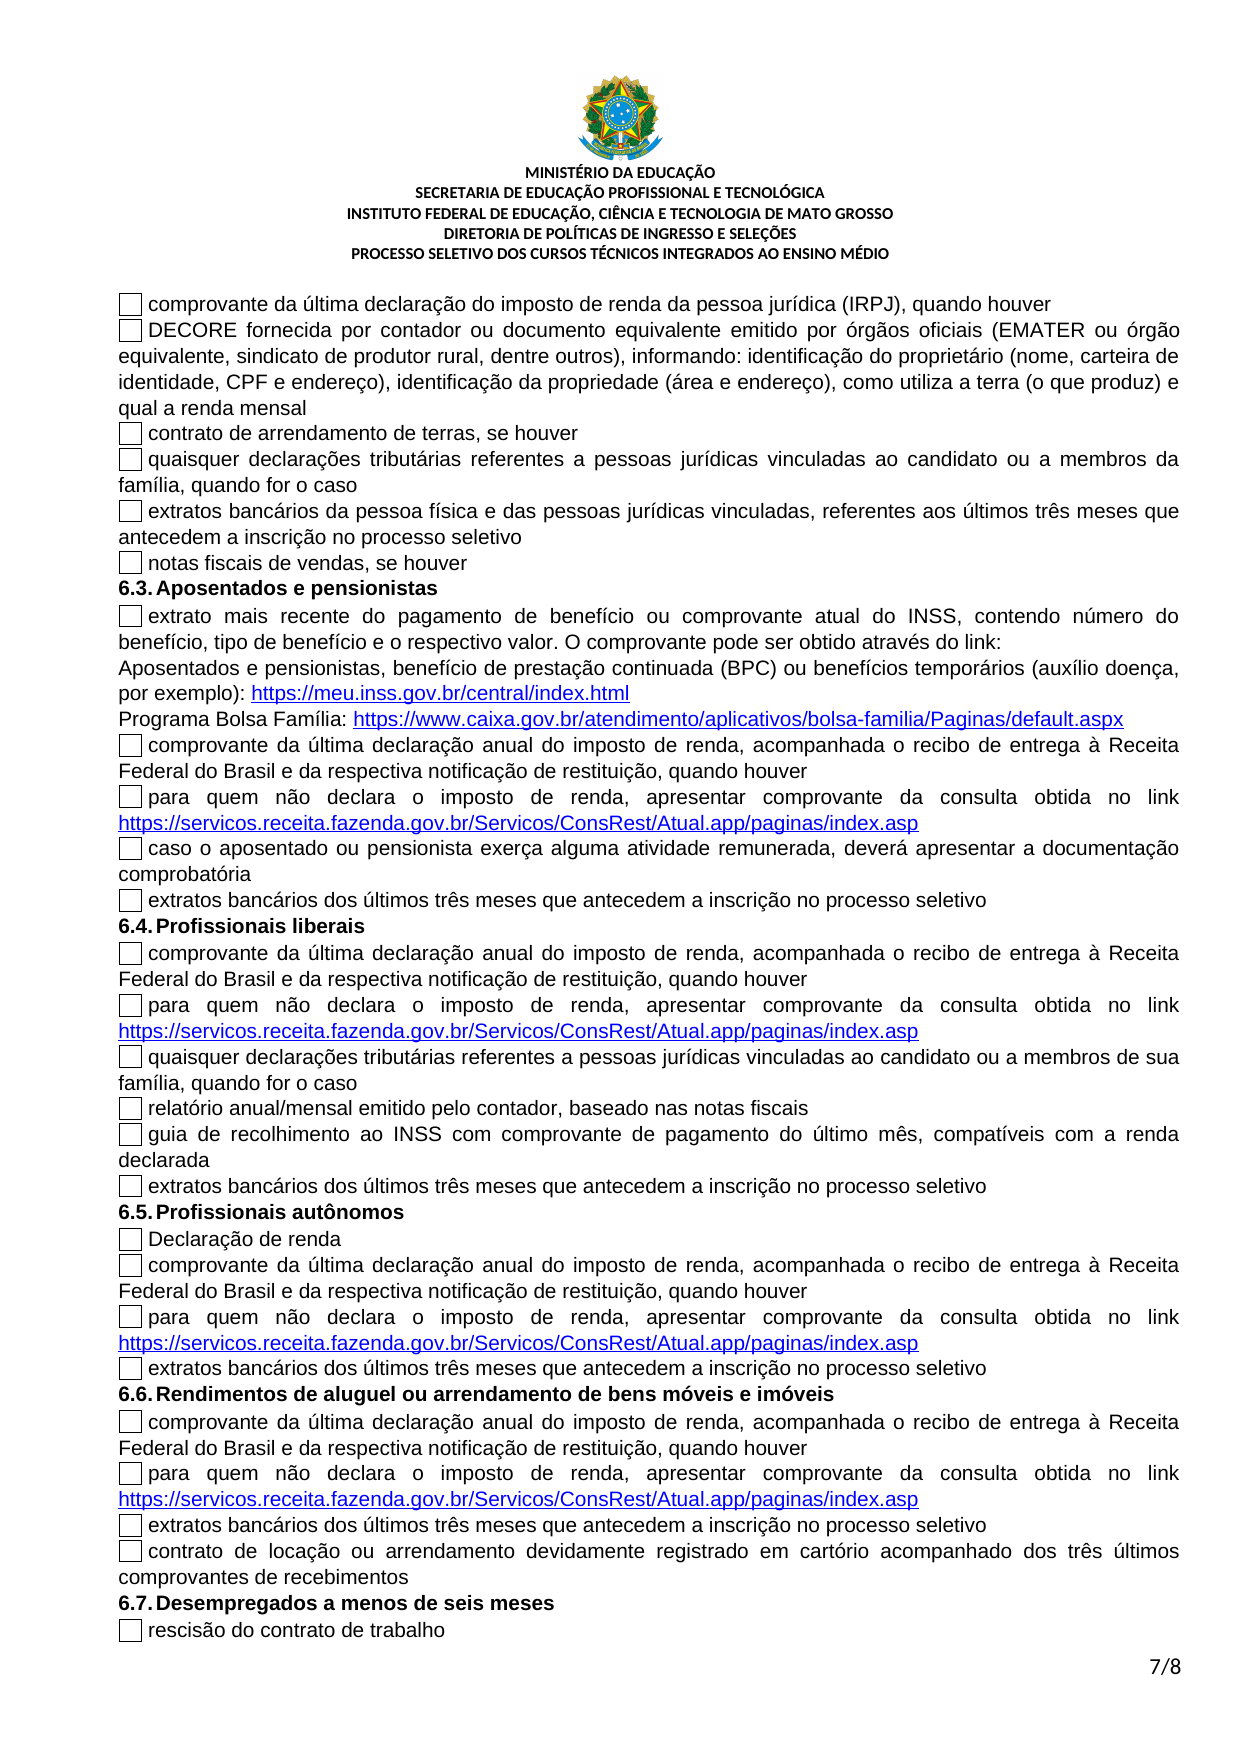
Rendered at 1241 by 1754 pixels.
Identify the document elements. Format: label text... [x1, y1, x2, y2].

text Declaração de renda [118, 1227, 1181, 1251]
text extratos bancários dos últimos três meses que antecedem a inscrição no processo seletivo [118, 1513, 1181, 1537]
text extrato mais recente do pagamento de benefício ou comprovante atual do INSS, contendo número do benefício, tipo de benefício e o respectivo valor. O comprovante pode ser obtido através do link: [118, 604, 1181, 653]
text notas fiscais de vendas, se houver [118, 550, 1181, 574]
text Aposentados e pensionistas, benefício de prestação continuada (BPC) ou benefícios temporários (auxílio doença, por exemplo): https://meu.inss.gov.br/central/index.html [118, 655, 1181, 705]
text extratos bancários dos últimos três meses que antecedem a inscrição no processo seletivo [118, 1356, 1181, 1380]
list Profissionais liberais [118, 914, 1181, 938]
text extratos bancários dos últimos três meses que antecedem a inscrição no processo seletivo [118, 888, 1181, 912]
text para quem não declara o imposto de renda, apresentar comprovante da consulta obtida no link https://servicos.receita.fazenda.gov.br/Servicos/ConsRest/Atual.app/paginas/index.asp [118, 993, 1181, 1043]
list comprovante da última declaração anual do imposto de renda, acompanhada o recibo de entrega à Receita Federal do Brasil e da respectiva notificação de restituição, quando houver [118, 1409, 1181, 1459]
text relatório anual/mensal emitido pelo contador, baseado nas notas fiscais [118, 1096, 1181, 1120]
list Rendimentos de aluguel ou arrendamento de bens móveis e imóveis [118, 1382, 1181, 1406]
text comprovante da última declaração do imposto de renda da pessoa jurídica (IRPJ), quando houver [118, 292, 1181, 316]
list Profissionais autônomos [118, 1199, 1181, 1223]
text extratos bancários dos últimos três meses que antecedem a inscrição no processo seletivo [118, 1174, 1181, 1198]
text Programa Bolsa Família: https://www.caixa.gov.br/atendimento/aplicativos/bolsa-familia/Paginas/default.aspx [118, 707, 1181, 731]
text quaisquer declarações tributárias referentes a pessoas jurídicas vinculadas ao candidato ou a membros de sua família, quando for o caso [118, 1044, 1181, 1094]
text contrato de arrendamento de terras, se houver [118, 421, 1181, 445]
list Aposentados e pensionistas [118, 576, 1181, 600]
text caso o aposentado ou pensionista exerça alguma atividade remunerada, deverá apresentar a documentação comprobatória [118, 836, 1181, 886]
text rescisão do contrato de trabalho [118, 1618, 1181, 1642]
list Desempregados a menos de seis meses [118, 1590, 1181, 1614]
text guia de recolhimento ao INSS com comprovante de pagamento do último mês, compatíveis com a renda declarada [118, 1122, 1181, 1172]
text contrato de locação ou arrendamento devidamente registrado em cartório acompanhado dos três últimos comprovantes de recebimentos [118, 1539, 1181, 1588]
text quaisquer declarações tributárias referentes a pessoas jurídicas vinculadas ao candidato ou a membros da família, quando for o caso [118, 447, 1181, 497]
text comprovante da última declaração anual do imposto de renda, acompanhada o recibo de entrega à Receita Federal do Brasil e da respectiva notificação de restituição, quando houver [118, 1253, 1181, 1303]
text comprovante da última declaração anual do imposto de renda, acompanhada o recibo de entrega à Receita Federal do Brasil e da respectiva notificação de restituição, quando houver [118, 941, 1181, 991]
text DECORE fornecida por contador ou documento equivalente emitido por órgãos oficiais (EMATER ou órgão equivalente, sindicato de produtor rural, dentre outros), informando: identificação do proprietário (nome, carteira de identidade, CPF e endereço), identificação da propriedade (área e endereço), como utiliza a terra (o que produz) e qual a renda mensal [118, 318, 1181, 419]
text para quem não declara o imposto de renda, apresentar comprovante da consulta obtida no link https://servicos.receita.fazenda.gov.br/Servicos/ConsRest/Atual.app/paginas/index.asp [118, 784, 1181, 834]
text extratos bancários da pessoa física e das pessoas jurídicas vinculadas, referentes aos últimos três meses que antecedem a inscrição no processo seletivo [118, 499, 1181, 548]
picture [575, 73, 666, 163]
text para quem não declara o imposto de renda, apresentar comprovante da consulta obtida no link https://servicos.receita.fazenda.gov.br/Servicos/ConsRest/Atual.app/paginas/index.asp [118, 1304, 1181, 1354]
text comprovante da última declaração anual do imposto de renda, acompanhada o recibo de entrega à Receita Federal do Brasil e da respectiva notificação de restituição, quando houver [118, 733, 1181, 783]
